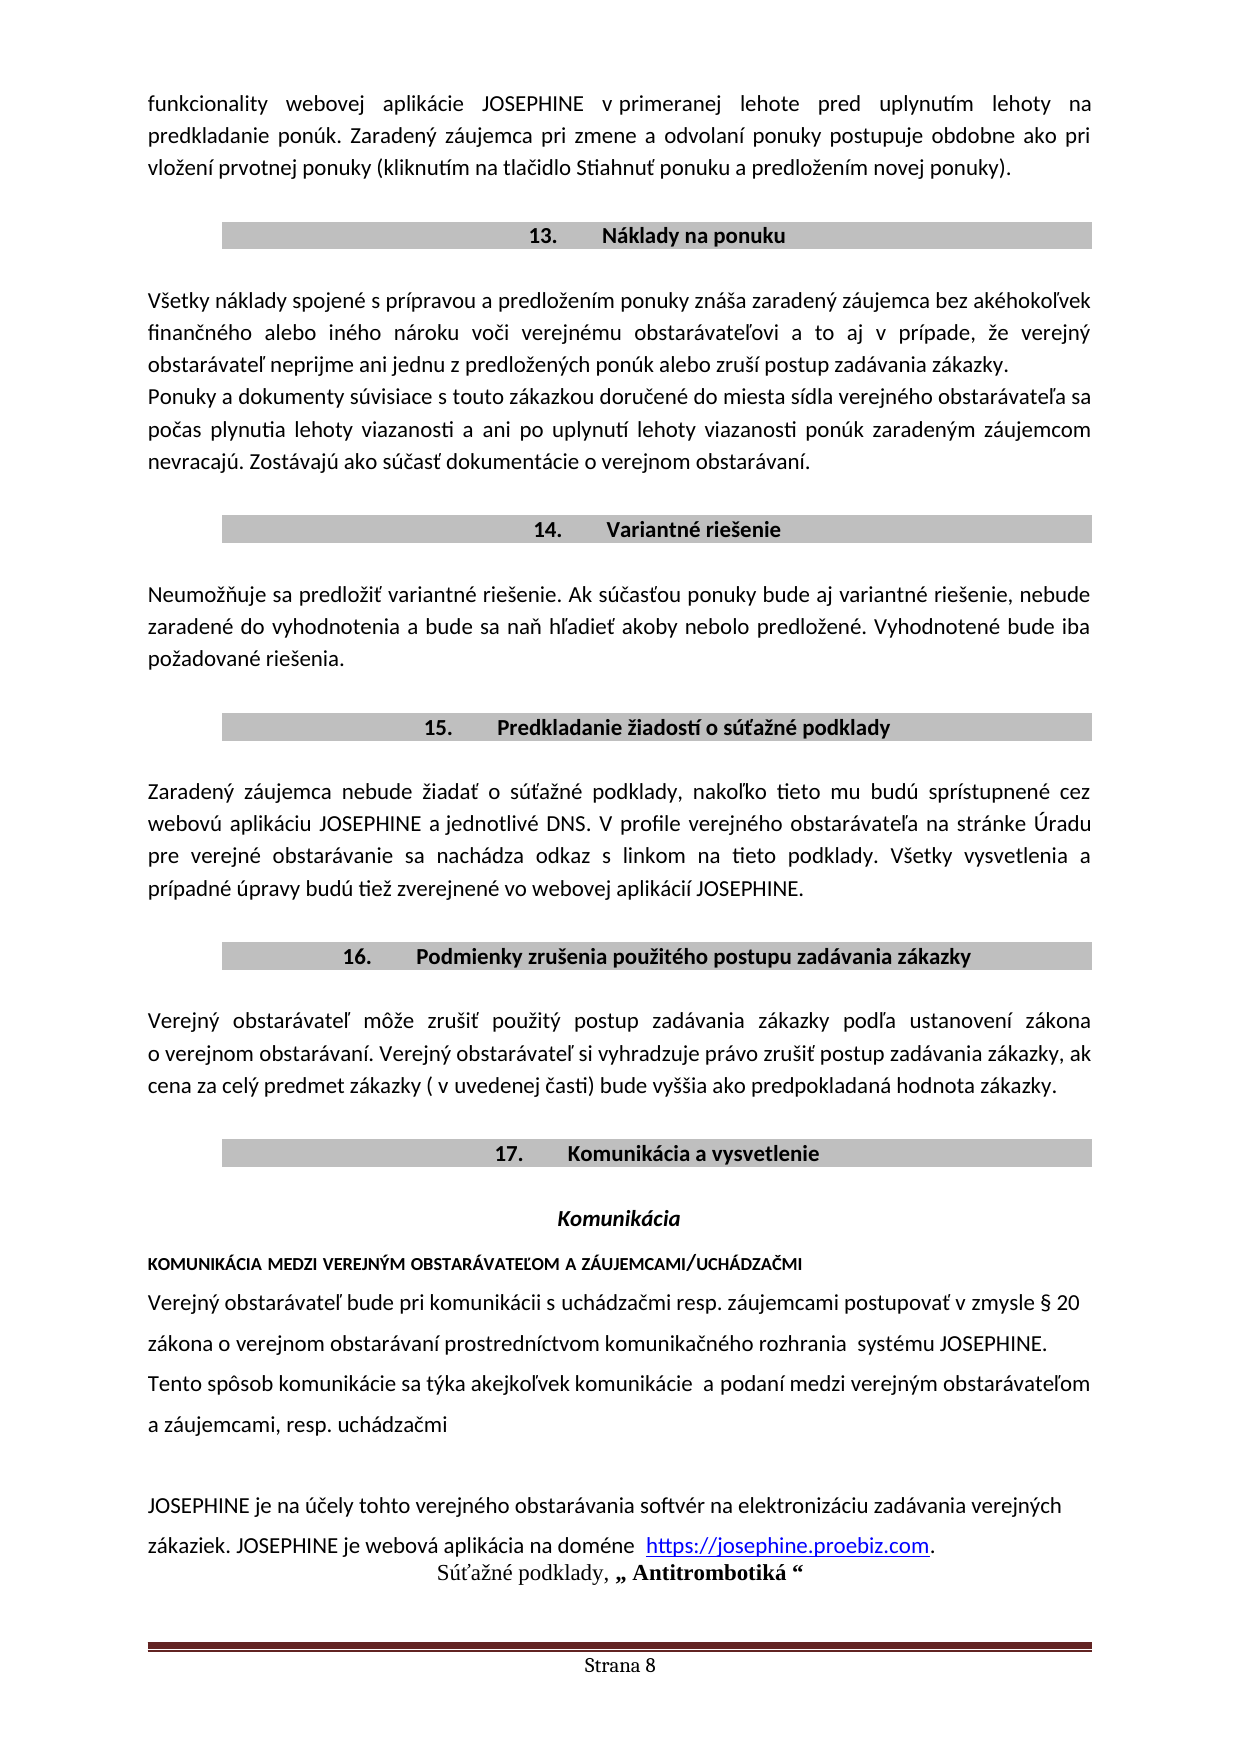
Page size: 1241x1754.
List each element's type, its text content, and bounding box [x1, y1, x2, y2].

text Zaradený záujemca nebude žiadať o súťažné podklady, nakoľko tieto mu budú sprístupnené cez webovú aplikáciu JOSEPHINE a jednotlivé DNS. V profile verejného obstarávateľa na stránke Úradu pre verejné obstarávanie sa nachádza odkaz s linkom na tieto podklady. Všetky vysvetlenia a prípadné úpravy budú tiež zverejnené vo webovej aplikácií JOSEPHINE. [148, 777, 1092, 902]
text Neumožňuje sa predložiť variantné riešenie. Ak súčasťou ponuky bude aj variantné riešenie, nebude zaradené do vyhodnotenia a bude sa naň hľadieť akoby nebolo predložené. Vyhodnotené bude iba požadované riešenia. [148, 580, 1092, 672]
list Variantné riešenie [222, 515, 1092, 543]
text Ponuky a dokumenty súvisiace s touto zákazkou doručené do miesta sídla verejného obstarávateľa sa počas plynutia lehoty viazanosti a ani po uplynutí lehoty viazanosti ponúk zaradeným záujemcom nevracajú. Zostávajú ako súčasť dokumentácie o verejnom obstarávaní. [148, 382, 1092, 475]
list Predkladanie žiadostí o súťažné podklady [222, 713, 1092, 741]
text a záujemcami, resp. uchádzačmi [148, 1410, 1092, 1438]
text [148, 89, 1092, 181]
text zákaziek. JOSEPHINE je webová aplikácia na doméne https://josephine.proebiz.com. [148, 1531, 1092, 1559]
subtitle komunikácia medzi verejným obstarávateľom a záujemcami/uchádzačmi [148, 1248, 1092, 1276]
text Verejný obstarávateľ môže zrušiť použitý postup zadávania zákazky podľa ustanovení zákona o verejnom obstarávaní. Verejný obstarávateľ si vyhradzuje právo zrušiť postup zadávania zákazky, ak cena za celý predmet zákazky ( v uvedenej časti) bude vyššia ako predpokladaná hodnota zákazky. [148, 1007, 1092, 1099]
subtitle Komunikácia [148, 1204, 1092, 1232]
text JOSEPHINE je na účely tohto verejného obstarávania softvér na elektronizáciu zadávania verejných [148, 1491, 1092, 1519]
text Tento spôsob komunikácie sa týka akejkoľvek komunikácie a podaní medzi verejným obstarávateľom [148, 1369, 1092, 1397]
list Náklady na ponuku [222, 222, 1092, 249]
text zákona o verejnom obstarávaní prostredníctvom komunikačného rozhrania systému JOSEPHINE. [148, 1329, 1092, 1357]
text Verejný obstarávateľ bude pri komunikácii s uchádzačmi resp. záujemcami postupovať v zmysle § 20 [148, 1288, 1092, 1316]
list Komunikácia a vysvetlenie [222, 1139, 1092, 1167]
text Všetky náklady spojené s prípravou a predložením ponuky znáša zaradený záujemca bez akéhokoľvek finančného alebo iného nároku voči verejnému obstarávateľovi a to aj v prípade, že verejný obstarávateľ neprijme ani jednu z predložených ponúk alebo zruší postup zadávania zákazky. [148, 286, 1092, 378]
list Podmienky zrušenia použitého postupu zadávania zákazky [222, 942, 1092, 970]
